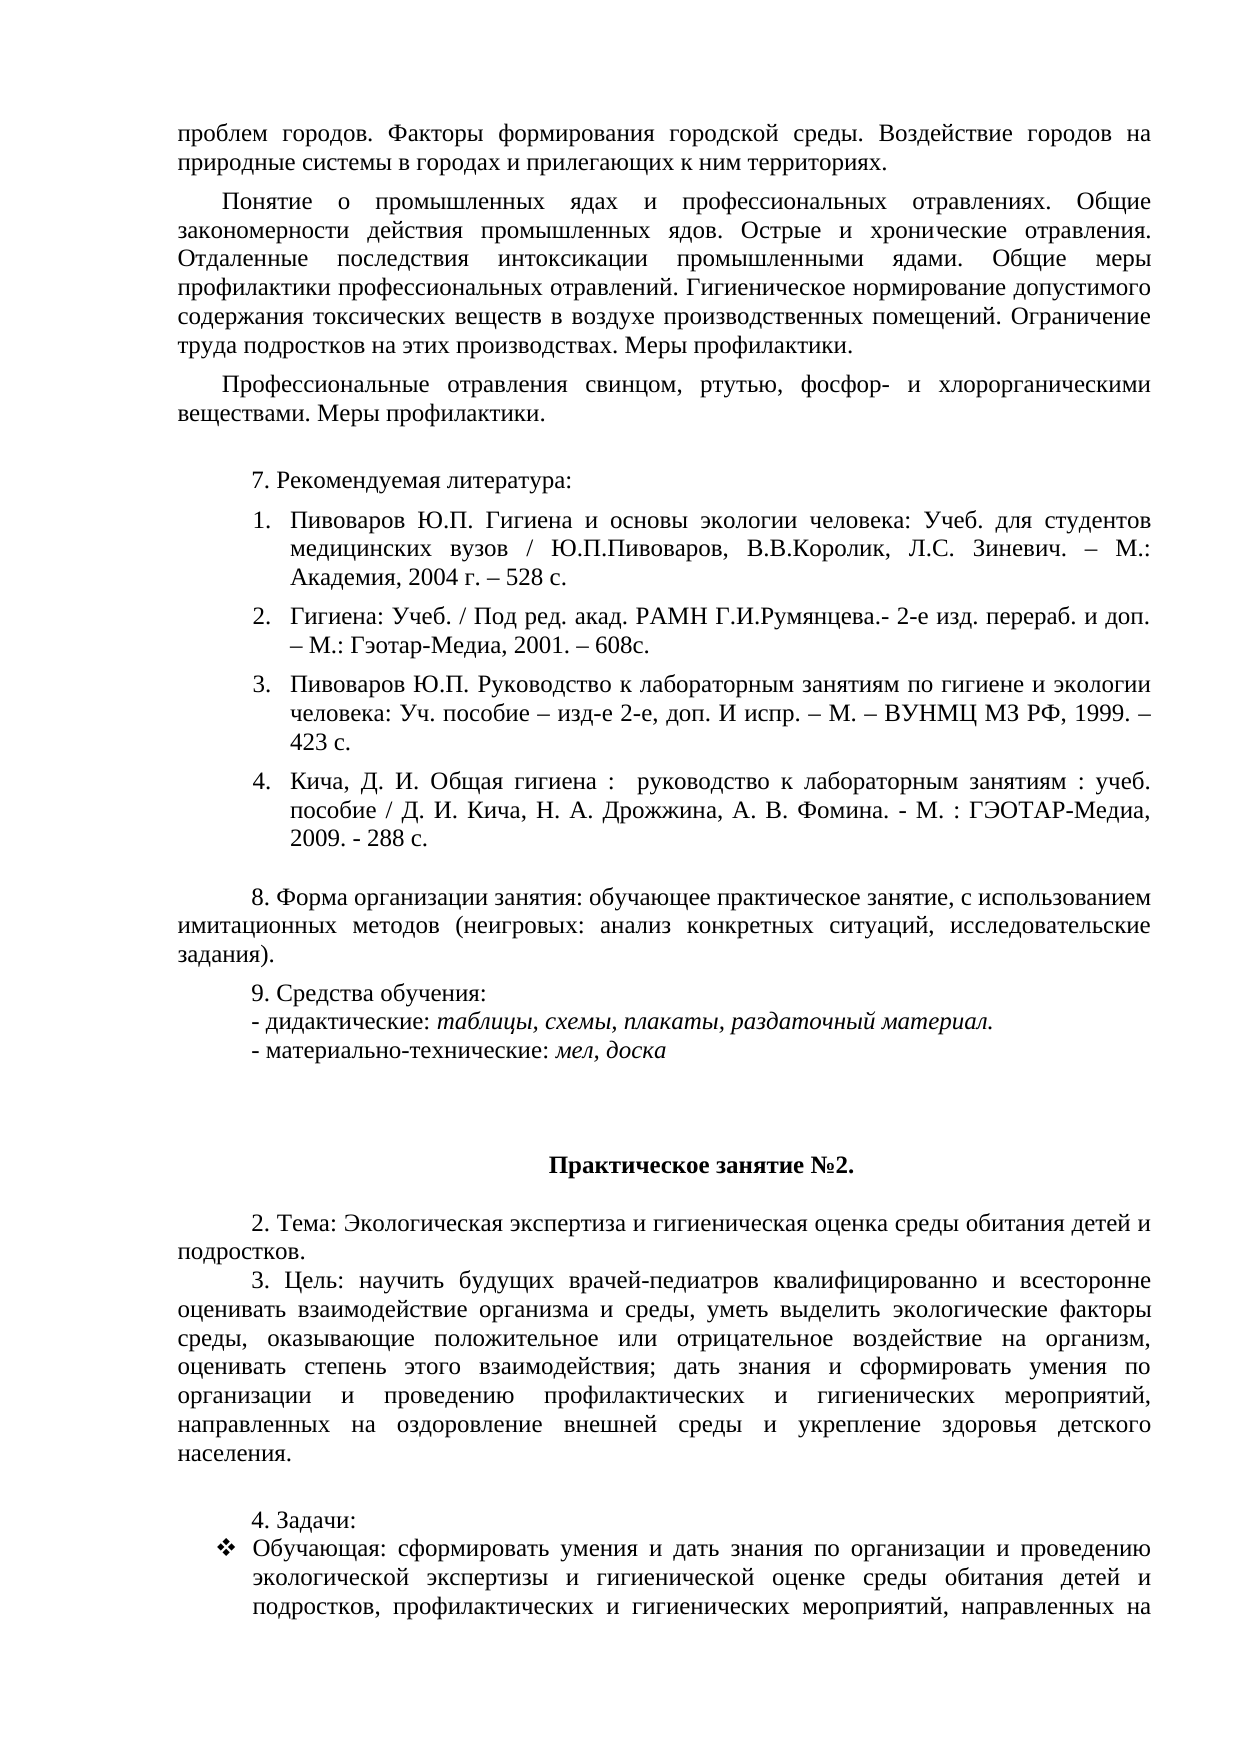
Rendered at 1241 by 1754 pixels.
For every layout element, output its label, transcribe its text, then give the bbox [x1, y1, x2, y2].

text 8. Форма организации занятия: обучающее практическое занятие, с использованием имитационных методов (неигровых: анализ конкретных ситуаций, исследовательские задания). [177, 882, 1152, 968]
list Кича, Д. И. Общая гигиена : руководство к лабораторным занятиям : учеб. пособие / Д. И. Кича, Н. А. Дрожжина, А. В. Фомина. - М. : ГЭОТАР-Медиа, 2009. - 288 с. [252, 766, 1152, 852]
text 2. Тема: Экологическая экспертиза и гигиеническая оценка среды обитания детей и подростков. [177, 1208, 1152, 1265]
list Гигиена: Учеб. / Под ред. акад. РАМН Г.И.Румянцева.- 2-е изд. перераб. и доп. – М.: Гэотар-Медиа, 2001. – 608с. [252, 601, 1152, 659]
text Профессиональные отравления свинцом, ртутью, фосфор- и хлорорганическими веществами. Меры профилактики. [177, 369, 1152, 426]
text - дидактические: таблицы, схемы, плакаты, раздаточный материал. [177, 1006, 1152, 1035]
text - материально-технические: мел, доска [177, 1035, 1152, 1064]
list Пивоваров Ю.П. Руководство к лабораторным занятиям по гигиене и экологии человека: Уч. пособие – изд-е 2-е, доп. И испр. – М. – ВУНМЦ МЗ РФ, 1999. – 423 с. [252, 669, 1152, 756]
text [177, 118, 1152, 176]
text 4. Задачи: [177, 1505, 1152, 1533]
text 9. Средства обучения: [177, 978, 1152, 1006]
text 7. Рекомендуемая литература: [177, 466, 1152, 494]
text 3. Цель: научить будущих врачей-педиатров квалифицированно и всесторонне оценивать взаимодействие организма и среды, уметь выделить экологические факторы среды, оказывающие положительное или отрицательное воздействие на организм, оценивать степень этого взаимодействия; дать знания и сформировать умения по организации и проведению профилактических и гигиенических мероприятий, направленных на оздоровление внешней среды и укрепление здоровья детского населения. [177, 1265, 1152, 1466]
list Пивоваров Ю.П. Гигиена и основы экологии человека: Учеб. для студентов медицинских вузов / Ю.П.Пивоваров, В.В.Королик, Л.С. Зиневич. – М.: Академия, . – 528 с. [252, 505, 1152, 591]
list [215, 1533, 1152, 1620]
text Понятие о промышленных ядах и профессиональных отравлениях. Общие закономерности действия промышленных ядов. Острые и хронические отравления. Отдаленные последствия интоксикации промышленными ядами. Общие меры профилактики профессиональных отравлений. Гигиеническое нормирование допустимого содержания токсических веществ в воздухе производственных помещений. Ограничение труда подростков на этих производствах. Меры профилактики. [177, 186, 1152, 358]
text Практическое занятие №2. [177, 1150, 1152, 1179]
